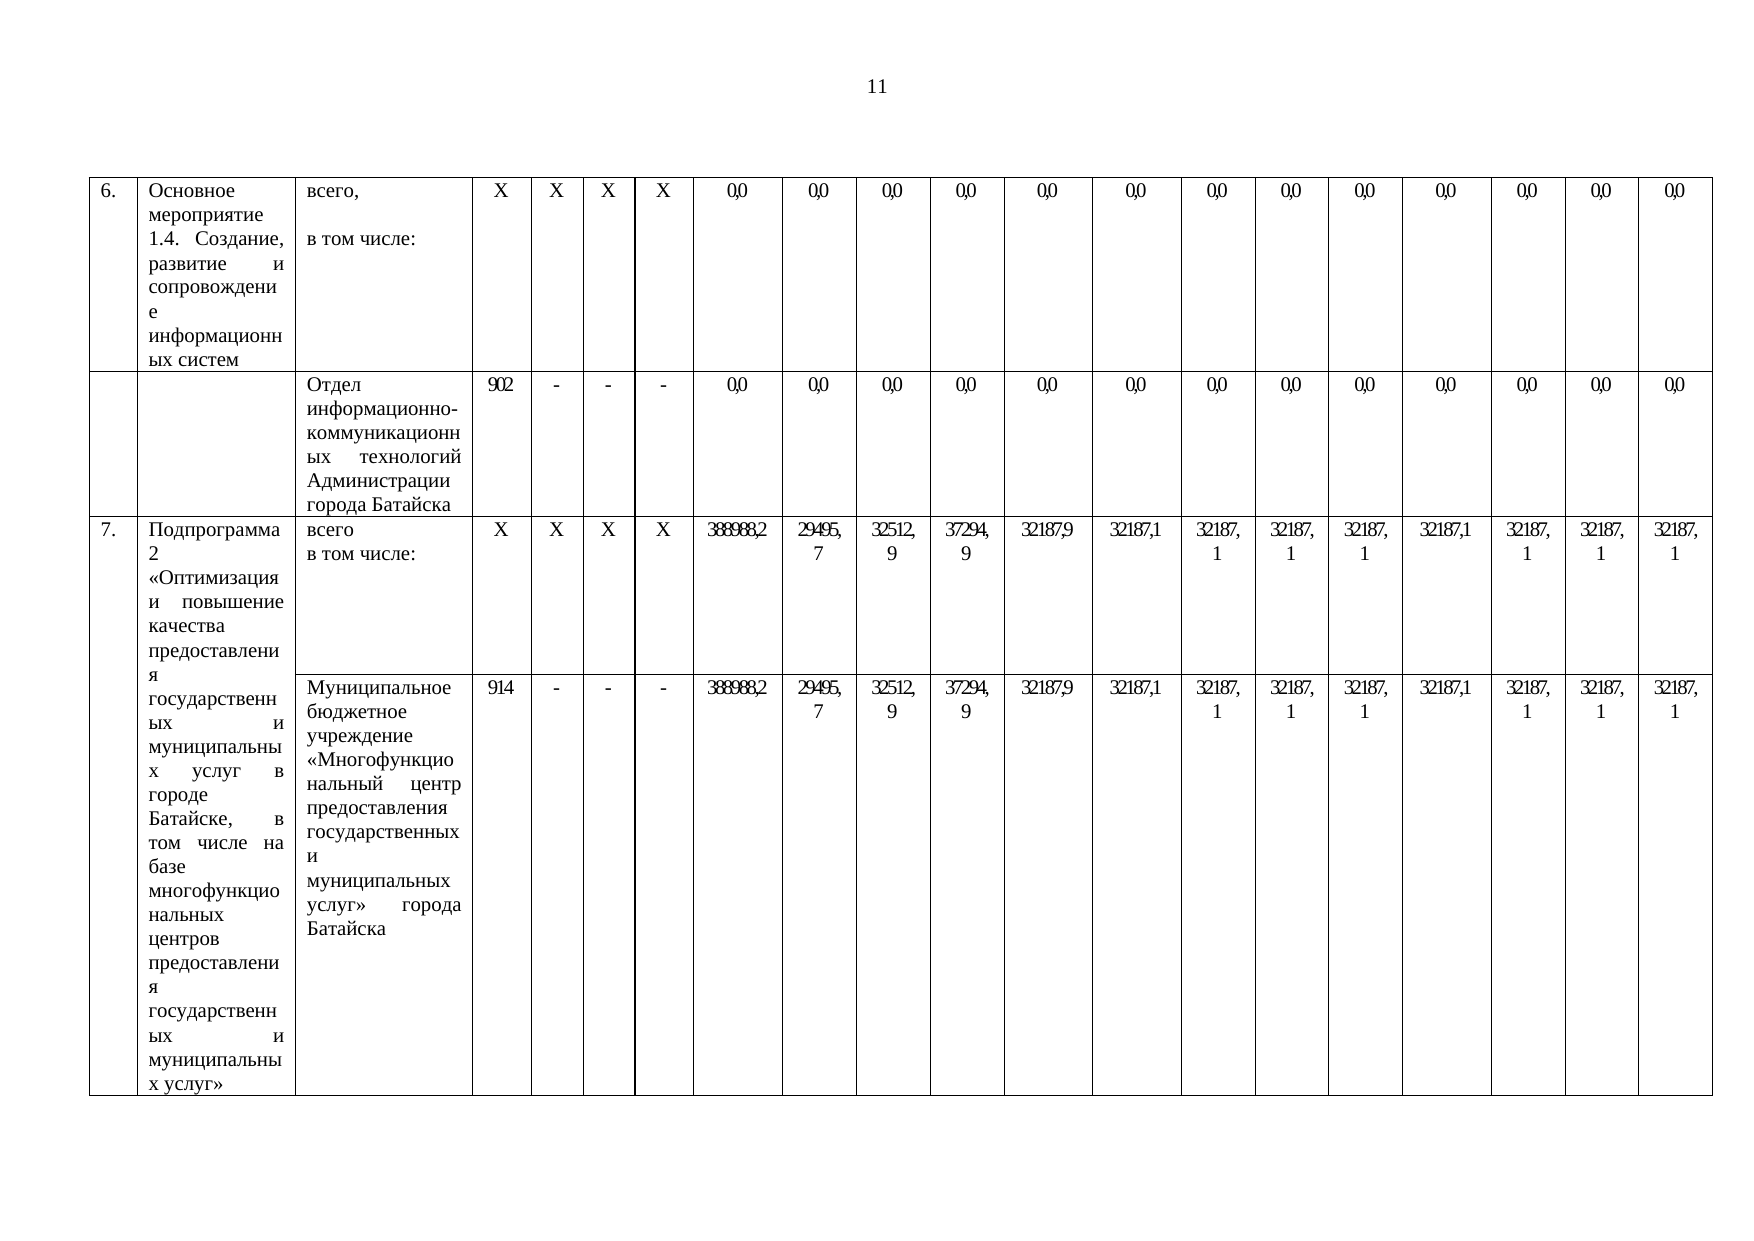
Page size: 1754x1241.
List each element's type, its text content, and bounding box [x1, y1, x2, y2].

table_cell 32187,9 [1005, 517, 1092, 674]
table_cell 902 [473, 372, 531, 516]
table_cell Х [584, 178, 634, 371]
table_cell 0,0 [783, 372, 856, 516]
table_cell 32187,1 [1256, 675, 1328, 1095]
table_cell 0,0 [694, 178, 782, 371]
table_cell Х [636, 517, 693, 674]
table_cell - [636, 675, 693, 1095]
table_cell 0,0 [931, 372, 1004, 516]
table_cell 32187,1 [1093, 517, 1181, 674]
table_cell Подпрограмма 2 «Оптимизация и повышение качества предоставления государственных и муниципальных услуг в городе Батайске, в том числе на базе многофункциональных центров предоставления государственных и муниципальных услуг» [138, 517, 295, 1095]
table_cell 0,0 [1492, 178, 1565, 371]
table_cell 388988,2 [694, 517, 782, 674]
table_cell 32512,9 [857, 517, 930, 674]
table_cell 0,0 [1182, 372, 1255, 516]
table_cell 388988,2 [694, 675, 782, 1095]
table_cell 7. [90, 517, 137, 1095]
table_cell 32512,9 [857, 675, 930, 1095]
table_cell 32187,1 [1639, 675, 1712, 1095]
table_cell 0,0 [1639, 372, 1712, 516]
table_cell 0,0 [1403, 372, 1491, 516]
table_cell Х [473, 178, 531, 371]
table_cell 0,0 [1639, 178, 1712, 371]
table_cell 32187,1 [1182, 517, 1255, 674]
table_cell - [584, 675, 634, 1095]
table_cell всего в том числе: [296, 517, 472, 674]
table_cell 0,0 [1256, 372, 1328, 516]
table_cell 0,0 [1005, 178, 1092, 371]
table_cell 0,0 [1566, 372, 1638, 516]
table_cell Х [532, 178, 583, 371]
table_cell 0,0 [1005, 372, 1092, 516]
table_cell [90, 372, 137, 516]
table_cell 29495,7 [783, 675, 856, 1095]
table_cell 0,0 [1492, 372, 1565, 516]
table_cell 32187,1 [1329, 675, 1402, 1095]
table_cell 32187,1 [1566, 675, 1638, 1095]
table_cell 0,0 [1093, 178, 1181, 371]
table_cell 0,0 [857, 178, 930, 371]
table_cell 37294,9 [931, 517, 1004, 674]
table_cell 0,0 [1256, 178, 1328, 371]
table_cell - [584, 372, 634, 516]
table_cell 32187,1 [1093, 675, 1181, 1095]
table_cell 32187,1 [1492, 675, 1565, 1095]
table_cell 0,0 [857, 372, 930, 516]
table_cell - [636, 372, 693, 516]
table_cell 0,0 [1403, 178, 1491, 371]
table_cell Х [532, 517, 583, 674]
table_cell 0,0 [1093, 372, 1181, 516]
table_cell 32187,1 [1639, 517, 1712, 674]
table_cell 0,0 [783, 178, 856, 371]
table_cell 32187,1 [1329, 517, 1402, 674]
table_cell - [532, 675, 583, 1095]
table_cell 32187,1 [1492, 517, 1565, 674]
table_cell Основное мероприятие 1.4. Создание, развитие и сопровождение информационных систем [138, 178, 295, 371]
table_cell всего, в том числе: [296, 178, 472, 371]
table_cell 32187,1 [1566, 517, 1638, 674]
table_cell 0,0 [1566, 178, 1638, 371]
table_cell 29495,7 [783, 517, 856, 674]
table_cell 37294,9 [931, 675, 1004, 1095]
table_cell 32187,1 [1256, 517, 1328, 674]
table_cell - [532, 372, 583, 516]
table_cell 914 [473, 675, 531, 1095]
table_cell 0,0 [694, 372, 782, 516]
table_cell 32187,1 [1182, 675, 1255, 1095]
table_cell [296, 675, 472, 1095]
table_cell 6. [90, 178, 137, 371]
table_cell Х [473, 517, 531, 674]
table_cell 32187,1 [1403, 517, 1491, 674]
table_cell Х [636, 178, 693, 371]
table_cell 0,0 [1329, 372, 1402, 516]
table_cell 32187,9 [1005, 675, 1092, 1095]
table_cell [138, 372, 295, 516]
table_cell 32187,1 [1403, 675, 1491, 1095]
table_cell Х [584, 517, 634, 674]
table_cell 0,0 [1329, 178, 1402, 371]
table_cell 0,0 [931, 178, 1004, 371]
table_cell 0,0 [1182, 178, 1255, 371]
table_cell Отдел информационно-коммуникационных технологий Администрации города Батайска [296, 372, 472, 516]
